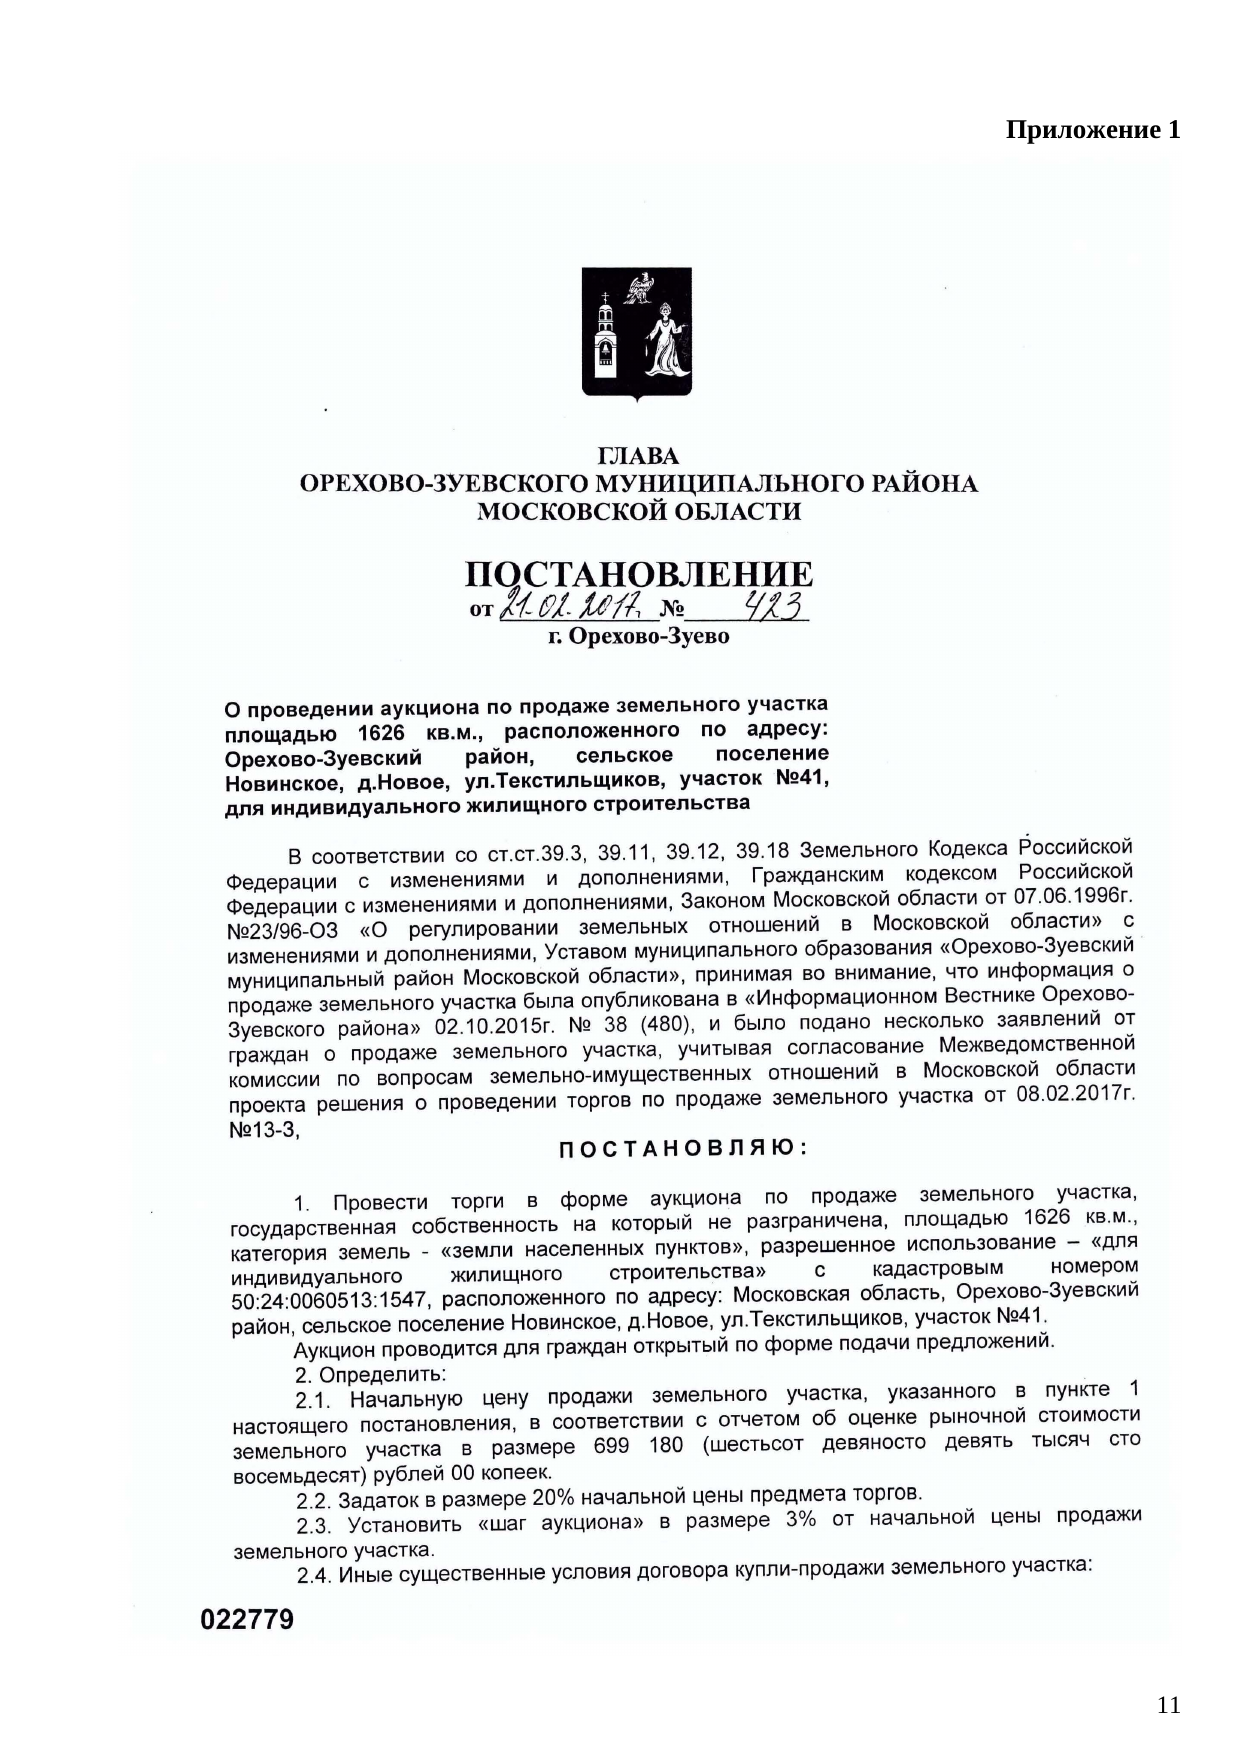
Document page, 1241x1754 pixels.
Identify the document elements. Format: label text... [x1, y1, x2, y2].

subtitle Приложение 1 [118, 114, 1181, 145]
picture [118, 151, 1182, 1656]
